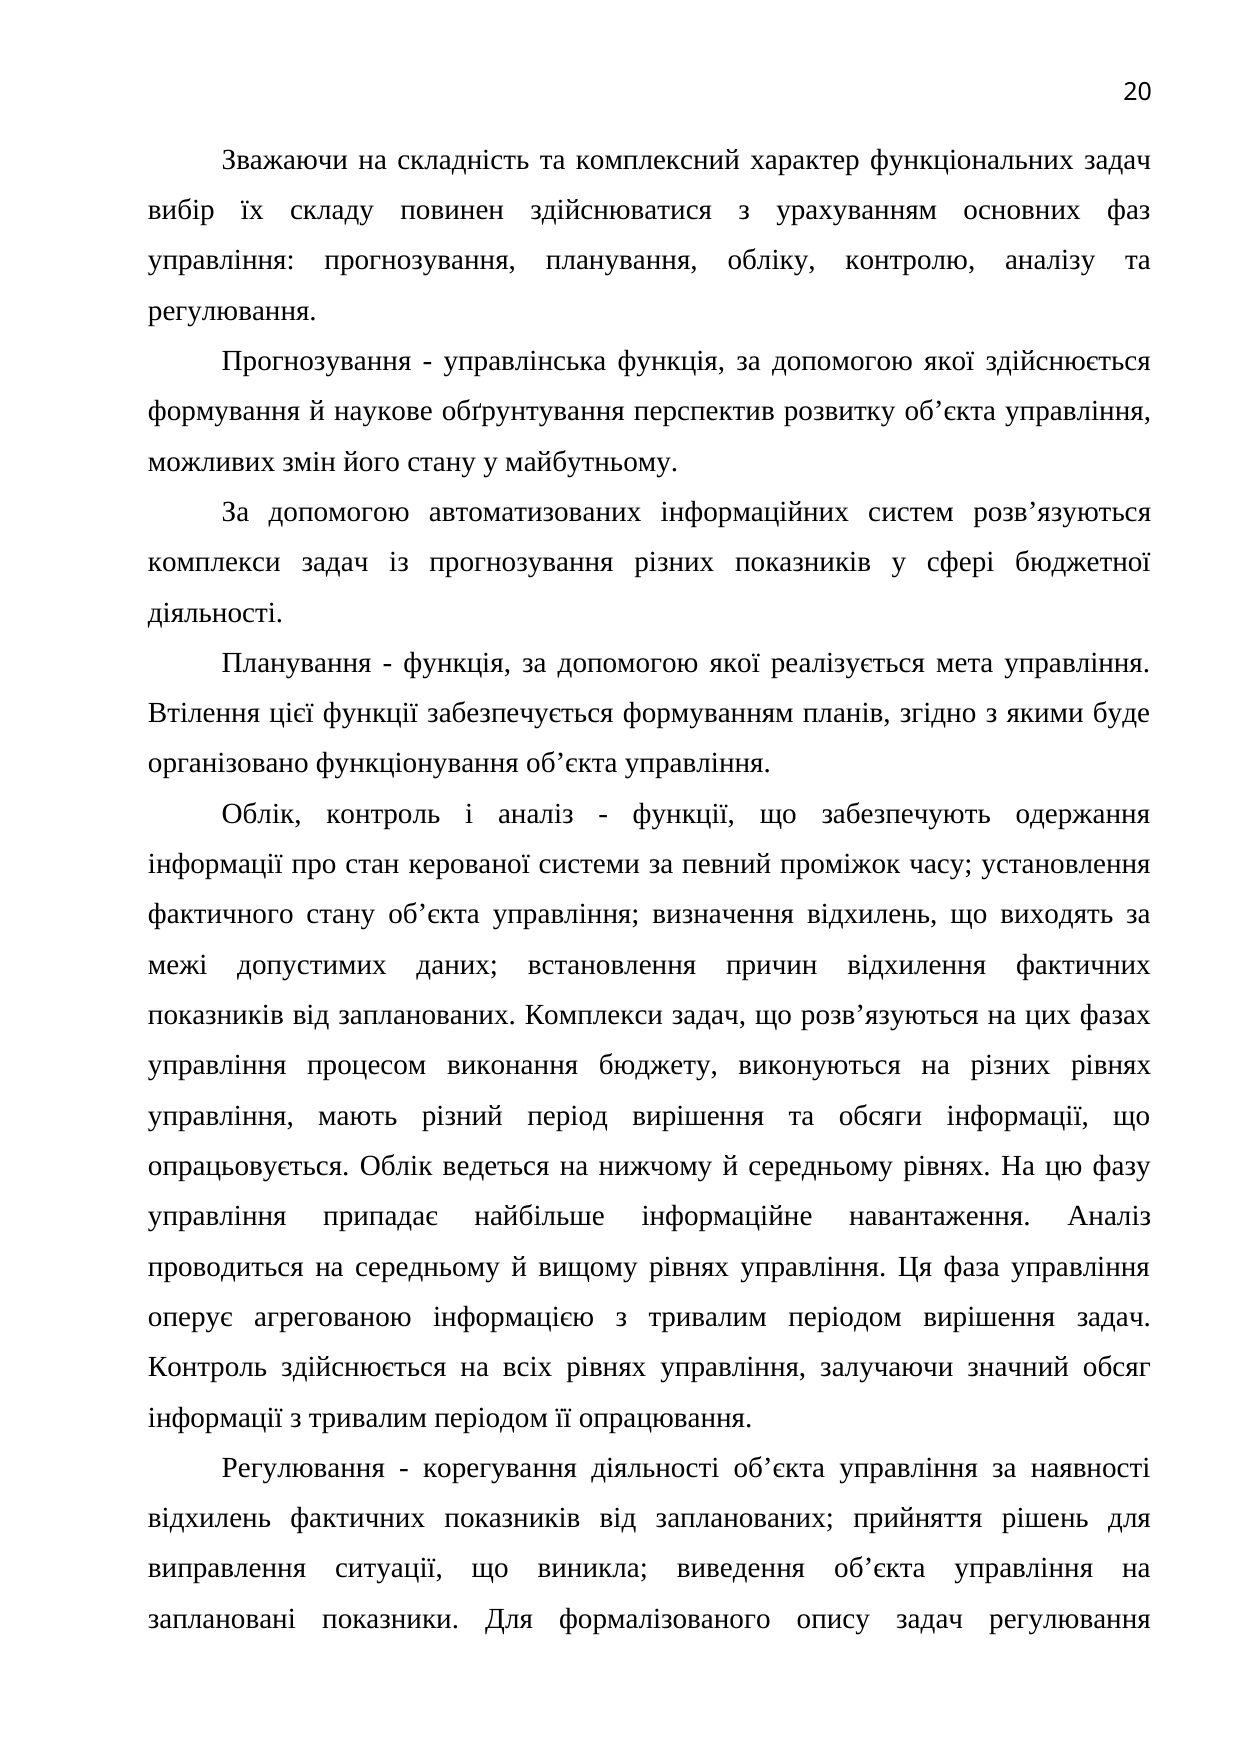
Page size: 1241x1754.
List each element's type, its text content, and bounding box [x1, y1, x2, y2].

text Зважаючи на складність та комплексний характер функціональних задач вибір їх складу повинен здійснюватися з урахуванням основних фаз управління: прогнозування, планування, обліку, контролю, аналізу та регулювання. [148, 142, 1152, 326]
text Планування - функція, за допомогою якої реалізується мета управління. Втілення цієї функції забезпечується формуванням планів, згідно з якими буде організовано функціонування об’єкта управління. [148, 645, 1152, 779]
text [148, 1450, 1152, 1634]
text Прогнозування - управлінська функція, за допомогою якої здійснюється формування й наукове обґрунтування перспектив розвитку об’єкта управління, можливих змін його стану у майбутньому. [148, 343, 1152, 477]
text За допомогою автоматизованих інформаційних систем розв’язуються комплекси задач із прогнозування різних показників у сфері бюджетної діяльності. [148, 494, 1152, 628]
text Облік, контроль і аналіз - функції, що забезпечують одержання інформації про стан керованої системи за певний проміжок часу; установлення фактичного стану об’єкта управління; визначення відхилень, що виходять за межі допустимих даних; встановлення причин відхилення фактичних показників від запланованих. Комплекси задач, що розв’язуються на цих фазах управління процесом виконання бюджету, виконуються на різних рівнях управління, мають різний період вирішення та обсяги інформації, що опрацьовується. Облік ведеться на нижчому й середньому рівнях. На цю фазу управління припадає найбільше інформаційне навантаження. Аналіз проводиться на середньому й вищому рівнях управління. Ця фаза управління оперує агрегованою інформацією з тривалим періодом вирішення задач. Контроль здійснюється на всіх рівнях управління, залучаючи значний обсяг інформації з тривалим періодом її опрацювання. [148, 796, 1152, 1433]
